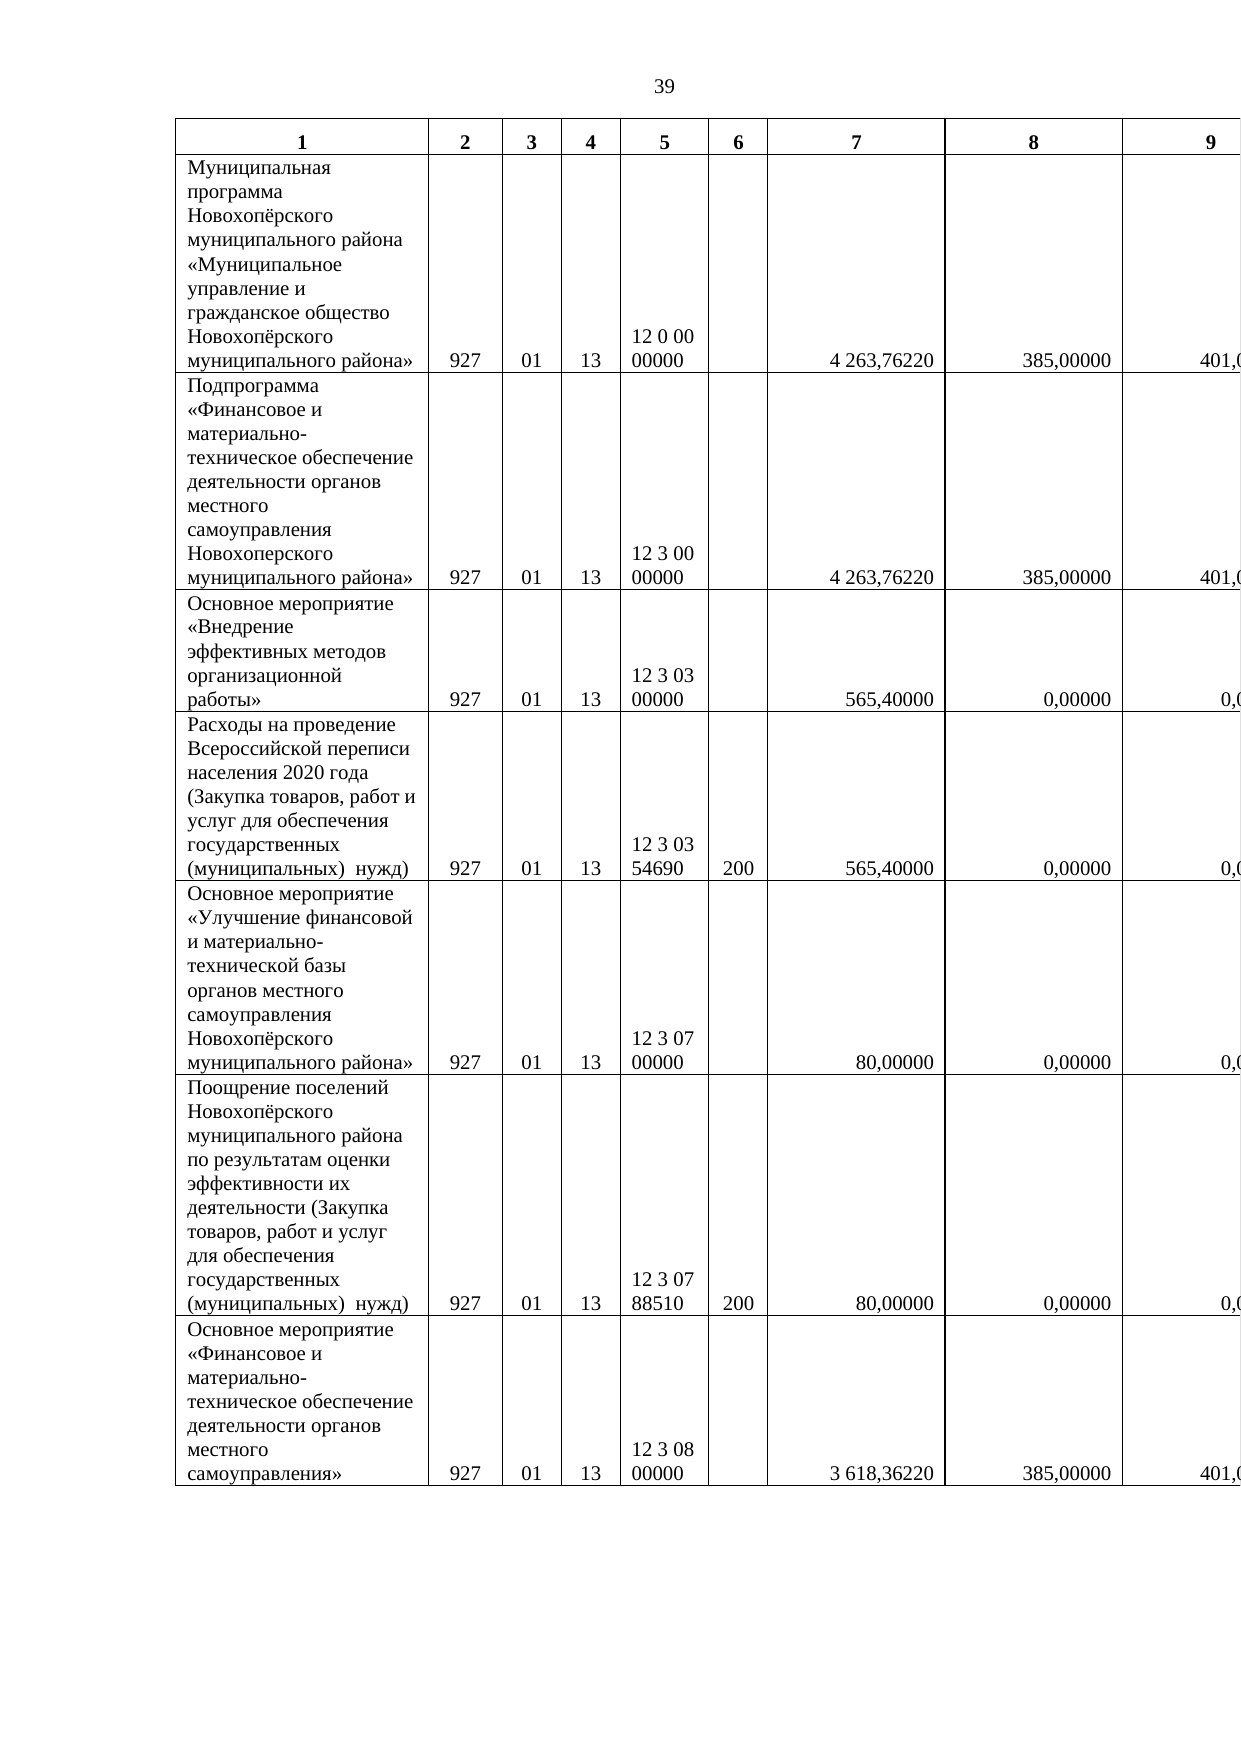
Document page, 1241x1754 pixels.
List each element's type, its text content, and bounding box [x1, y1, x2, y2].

table_cell 0,00000 [1123, 1075, 1240, 1315]
table_cell 13 [562, 373, 620, 589]
table_cell [709, 155, 767, 372]
table_header 5 [621, 119, 708, 154]
table_cell 13 [562, 712, 620, 880]
table_cell 401,00000 [1123, 1316, 1240, 1485]
table_cell Подпрограмма «Финансовое и материально- техническое обеспечение деятельности органов местного самоуправления Новохоперского муниципального района» [176, 373, 428, 589]
table_cell 0,00000 [946, 1075, 1122, 1315]
table_header 3 [503, 119, 561, 154]
table_header 8 [946, 119, 1122, 154]
table_cell 13 [562, 590, 620, 711]
table_header 9 [1123, 119, 1240, 154]
table_cell 80,00000 [768, 881, 944, 1074]
table_cell 12 3 00 00000 [621, 373, 708, 589]
table_cell 565,40000 [768, 590, 944, 711]
table_cell Основное мероприятие «Финансовое и материально- техническое обеспечение деятельности органов местного самоуправления» [176, 1316, 428, 1485]
table_header 6 [709, 119, 767, 154]
table_cell Основное мероприятие «Улучшение финансовой и материально-технической базы органов местного самоуправления Новохопёрского муниципального района» [176, 881, 428, 1074]
table_cell 385,00000 [946, 155, 1122, 372]
table_cell 0,00000 [1123, 881, 1240, 1074]
table_cell 0,00000 [946, 881, 1122, 1074]
table_cell 927 [429, 155, 502, 372]
table_cell 80,00000 [768, 1075, 944, 1315]
table_cell 3 618,36220 [768, 1316, 944, 1485]
table_cell 01 [503, 881, 561, 1074]
table_cell 01 [503, 155, 561, 372]
table_header 2 [429, 119, 502, 154]
table_cell 0,00000 [1123, 712, 1240, 880]
table_cell 0,00000 [946, 590, 1122, 711]
table_cell 4 263,76220 [768, 155, 944, 372]
table_cell 12 0 00 00000 [621, 155, 708, 372]
table_cell 12 3 07 88510 [621, 1075, 708, 1315]
table_cell 927 [429, 590, 502, 711]
table_cell 927 [429, 373, 502, 589]
table_cell Основное мероприятие «Внедрение эффективных методов организационной работы» [176, 590, 428, 711]
table_cell 13 [562, 881, 620, 1074]
table_cell 13 [562, 1316, 620, 1485]
table_cell 927 [429, 712, 502, 880]
table_cell 200 [709, 712, 767, 880]
table_cell 13 [562, 155, 620, 372]
table_cell [709, 1316, 767, 1485]
table_cell 385,00000 [946, 373, 1122, 589]
table_cell 927 [429, 1316, 502, 1485]
table_cell 0,00000 [946, 712, 1122, 880]
table_cell Муниципальная программа Новохопёрского муниципального района «Муниципальное управление и гражданское общество Новохопёрского муниципального района» [176, 155, 428, 372]
table_cell 12 3 08 00000 [621, 1316, 708, 1485]
table_cell 13 [562, 1075, 620, 1315]
table_header 7 [768, 119, 944, 154]
table_cell [709, 373, 767, 589]
table_cell 401,00000 [1123, 373, 1240, 589]
table_cell 01 [503, 1316, 561, 1485]
table_cell 12 3 03 00000 [621, 590, 708, 711]
table_cell [709, 590, 767, 711]
table_cell 12 3 07 00000 [621, 881, 708, 1074]
table_cell Поощрение поселений Новохопёрского муниципального района по результатам оценки эффективности их деятельности (Закупка товаров, работ и услуг для обеспечения государственных (муниципальных) нужд) [176, 1075, 428, 1315]
table_cell 01 [503, 373, 561, 589]
table_cell 385,00000 [946, 1316, 1122, 1485]
table_cell 01 [503, 1075, 561, 1315]
table_cell 200 [709, 1075, 767, 1315]
table_cell 401,00000 [1123, 155, 1240, 372]
table_cell 12 3 03 54690 [621, 712, 708, 880]
table_cell 927 [429, 881, 502, 1074]
table_cell 0,00000 [1123, 590, 1240, 711]
table_header 1 [176, 119, 428, 154]
table_cell Расходы на проведение Всероссийской переписи населения 2020 года (Закупка товаров, работ и услуг для обеспечения государственных (муниципальных) нужд) [176, 712, 428, 880]
table_cell [709, 881, 767, 1074]
table_cell 4 263,76220 [768, 373, 944, 589]
table_cell 01 [503, 590, 561, 711]
table_cell 565,40000 [768, 712, 944, 880]
table_header 4 [562, 119, 620, 154]
table_cell 01 [503, 712, 561, 880]
table_cell 927 [429, 1075, 502, 1315]
